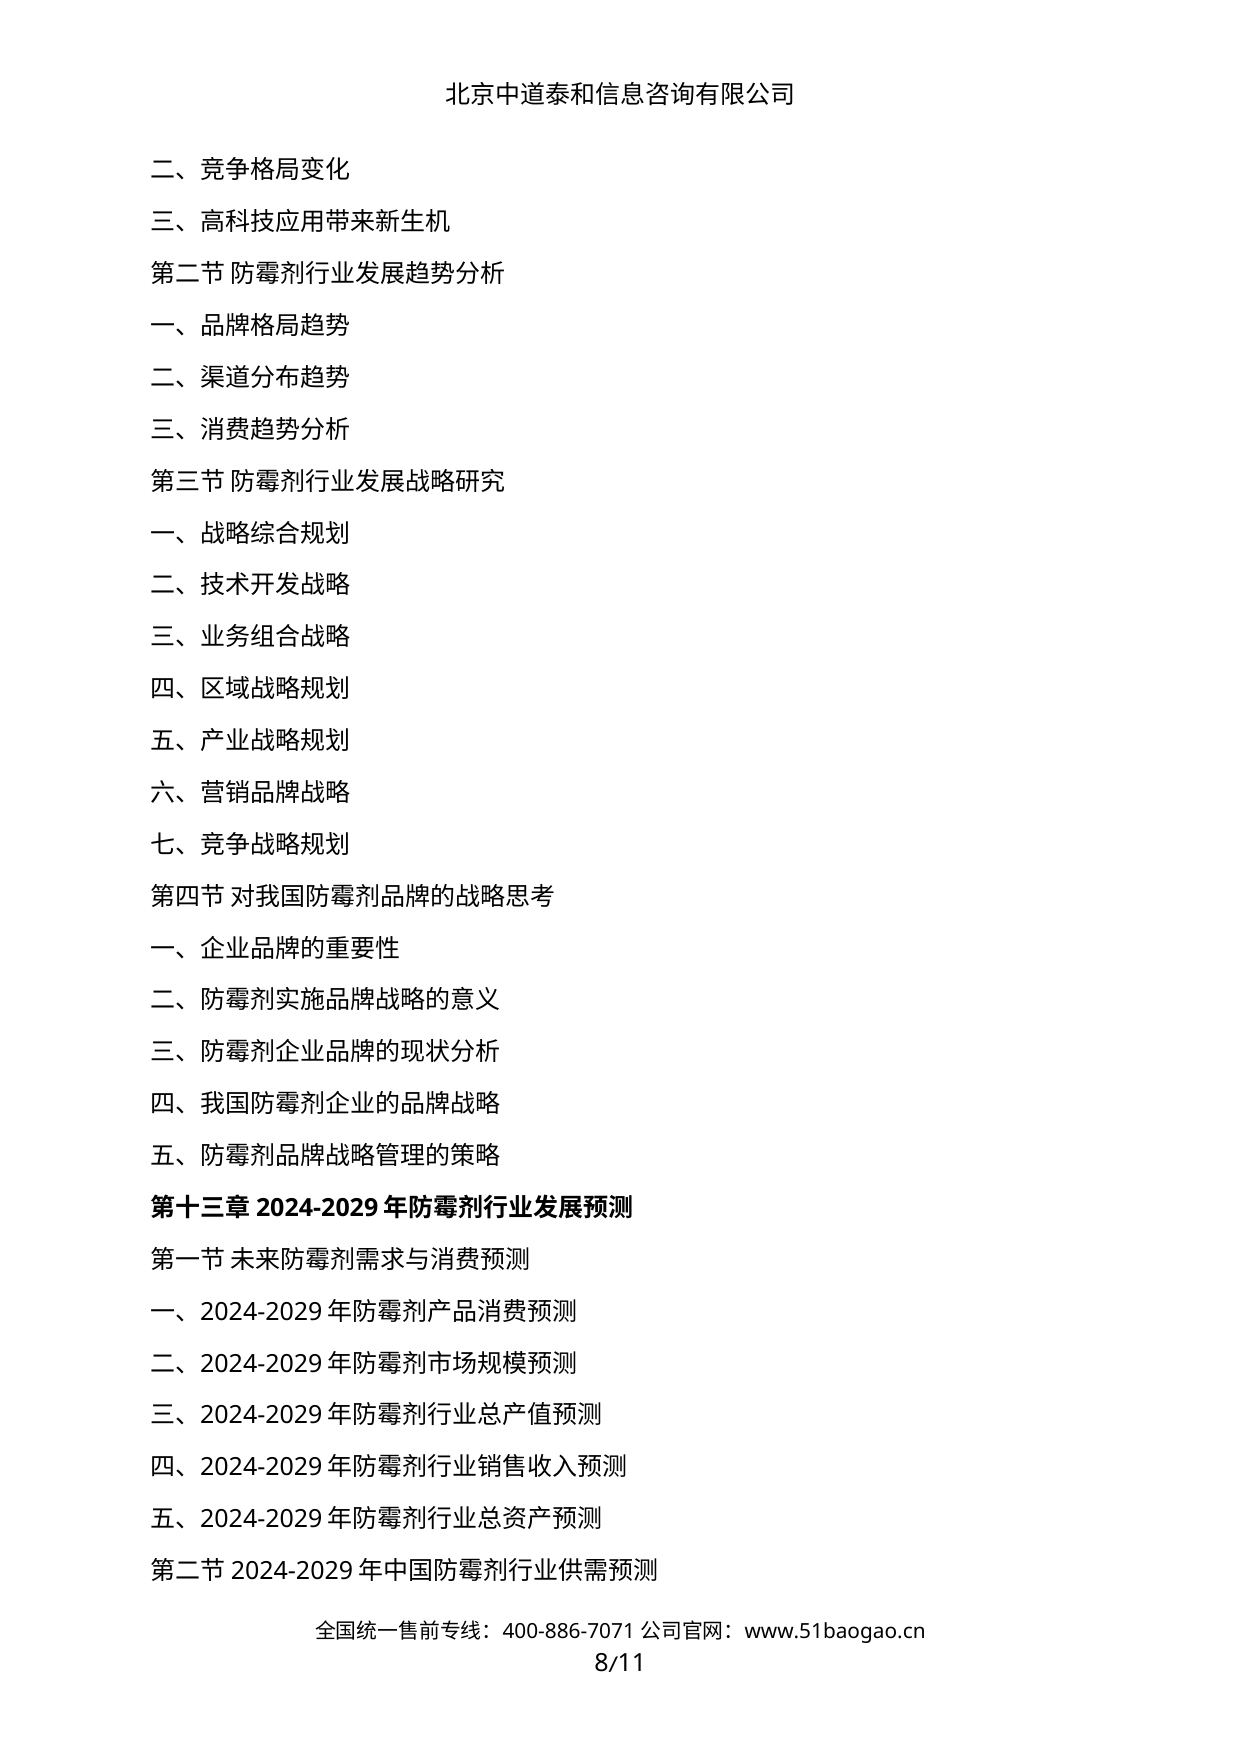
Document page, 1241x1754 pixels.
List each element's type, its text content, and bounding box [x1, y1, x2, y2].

text 一、品牌格局趋势 [150, 306, 1090, 342]
text 第一节 未来防霉剂需求与消费预测 [150, 1239, 1090, 1276]
text 一、企业品牌的重要性 [150, 928, 1090, 964]
text 二、渠道分布趋势 [150, 357, 1090, 394]
text 五、2024-2029年防霉剂行业总资产预测 [150, 1499, 1090, 1535]
text 第二节 2024-2029年中国防霉剂行业供需预测 [150, 1551, 1090, 1587]
text 七、竞争战略规划 [150, 824, 1090, 861]
text 二、防霉剂实施品牌战略的意义 [150, 980, 1090, 1016]
text 六、营销品牌战略 [150, 772, 1090, 809]
text 四、2024-2029年防霉剂行业销售收入预测 [150, 1447, 1090, 1483]
text 第二节 防霉剂行业发展趋势分析 [150, 254, 1090, 290]
text 第十三章 2024-2029年防霉剂行业发展预测 [150, 1187, 1090, 1224]
text 二、技术开发战略 [150, 565, 1090, 601]
text 一、2024-2029年防霉剂产品消费预测 [150, 1291, 1090, 1327]
text 五、防霉剂品牌战略管理的策略 [150, 1136, 1090, 1172]
text 四、我国防霉剂企业的品牌战略 [150, 1084, 1090, 1120]
text 第三节 防霉剂行业发展战略研究 [150, 461, 1090, 497]
text 二、2024-2029年防霉剂市场规模预测 [150, 1343, 1090, 1379]
text 第四节 对我国防霉剂品牌的战略思考 [150, 876, 1090, 912]
text 二、竞争格局变化 [150, 150, 1090, 186]
text 四、区域战略规划 [150, 669, 1090, 705]
text 三、防霉剂企业品牌的现状分析 [150, 1032, 1090, 1068]
text 三、消费趋势分析 [150, 409, 1090, 446]
text 三、高科技应用带来新生机 [150, 202, 1090, 238]
text 一、战略综合规划 [150, 513, 1090, 549]
text 三、2024-2029年防霉剂行业总产值预测 [150, 1395, 1090, 1431]
text 三、业务组合战略 [150, 617, 1090, 653]
text 五、产业战略规划 [150, 721, 1090, 757]
